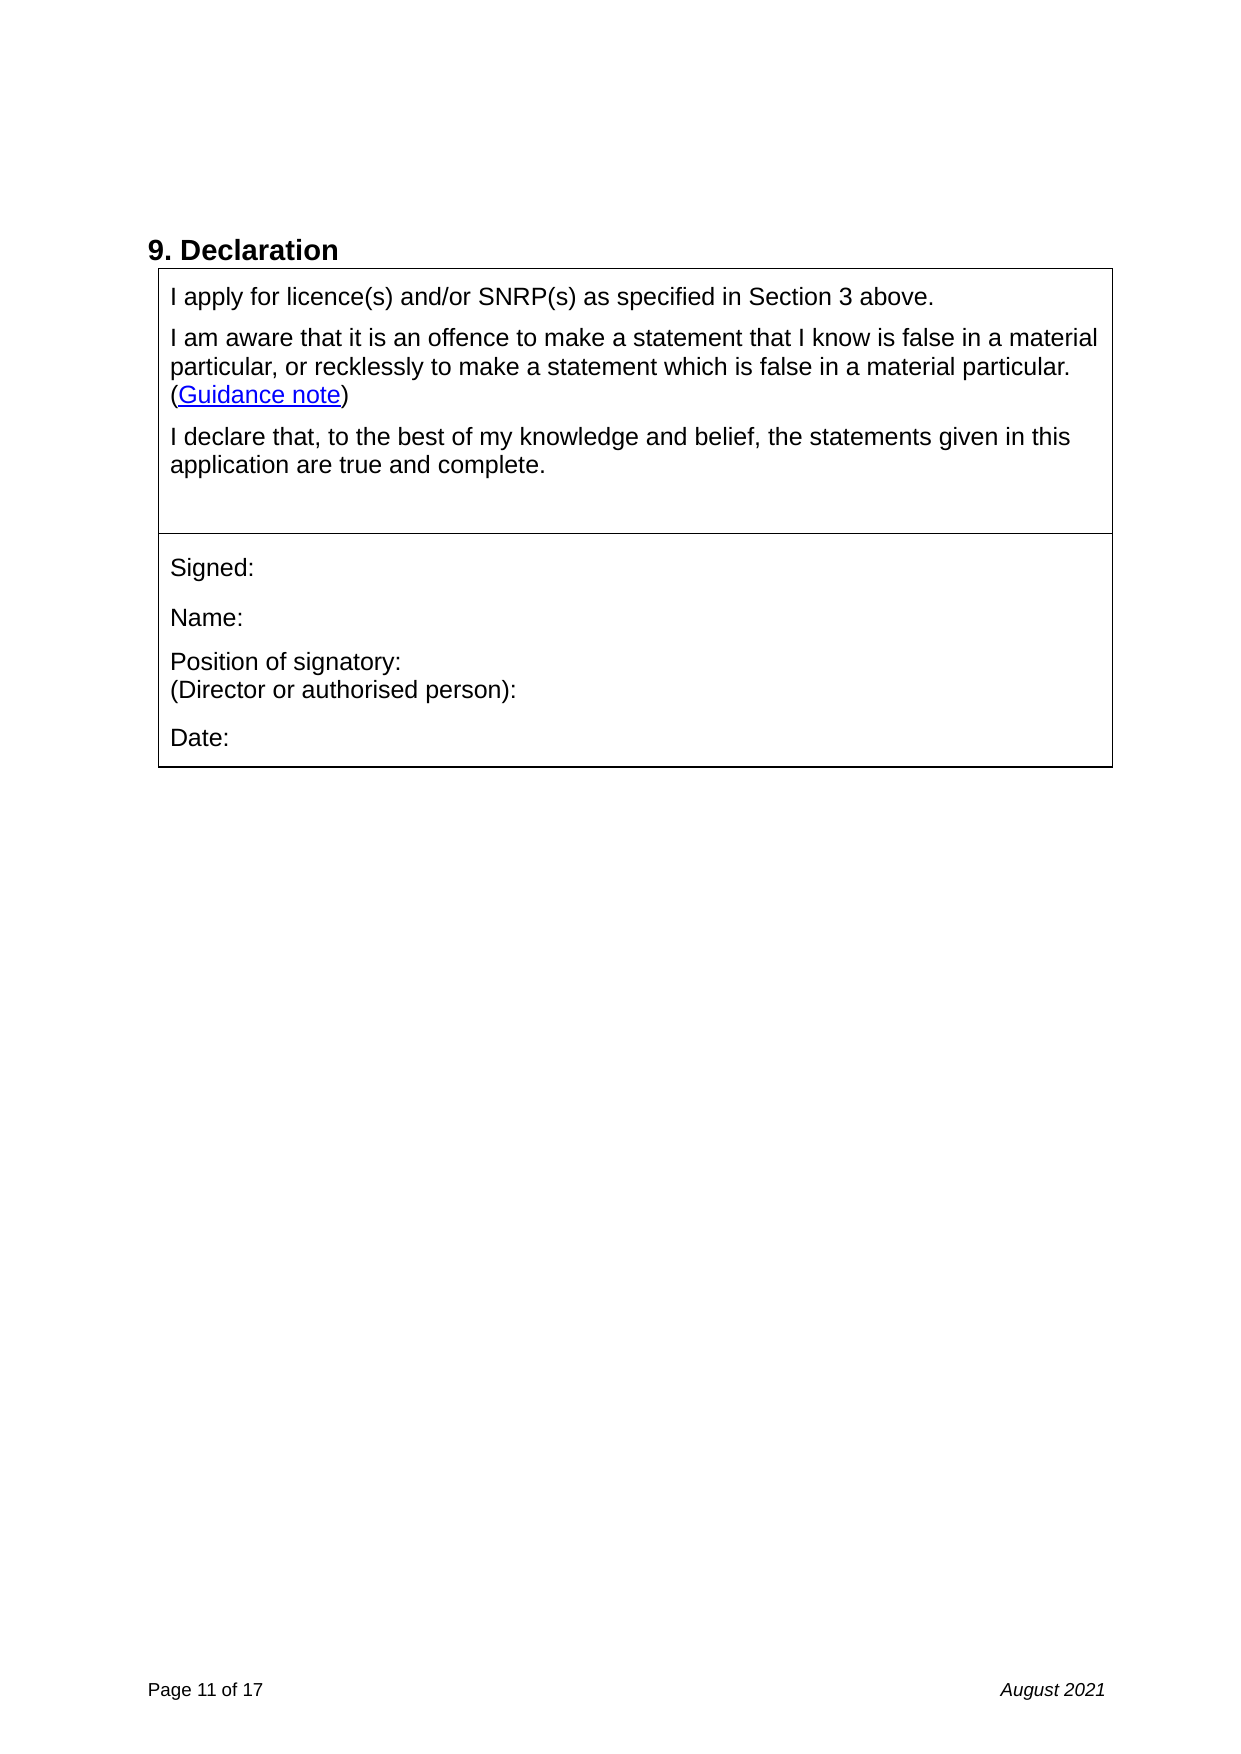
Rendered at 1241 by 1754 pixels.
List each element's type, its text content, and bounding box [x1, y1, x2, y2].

subtitle 9. Declaration [148, 231, 1122, 268]
table_cell Signed: Name: Position of signatory: (Director or authorised person): Date: [159, 534, 1112, 766]
table_header I apply for licence(s) and/or SNRP(s) as specified in Section 3 above. I am aware that it is an offence to make a statement that I know is false in a material particular, or recklessly to make a statement which is false in a material particular. (Guidance note) I declare that, to the best of my knowledge and belief, the statements given in this application are true and complete. [159, 269, 1112, 533]
